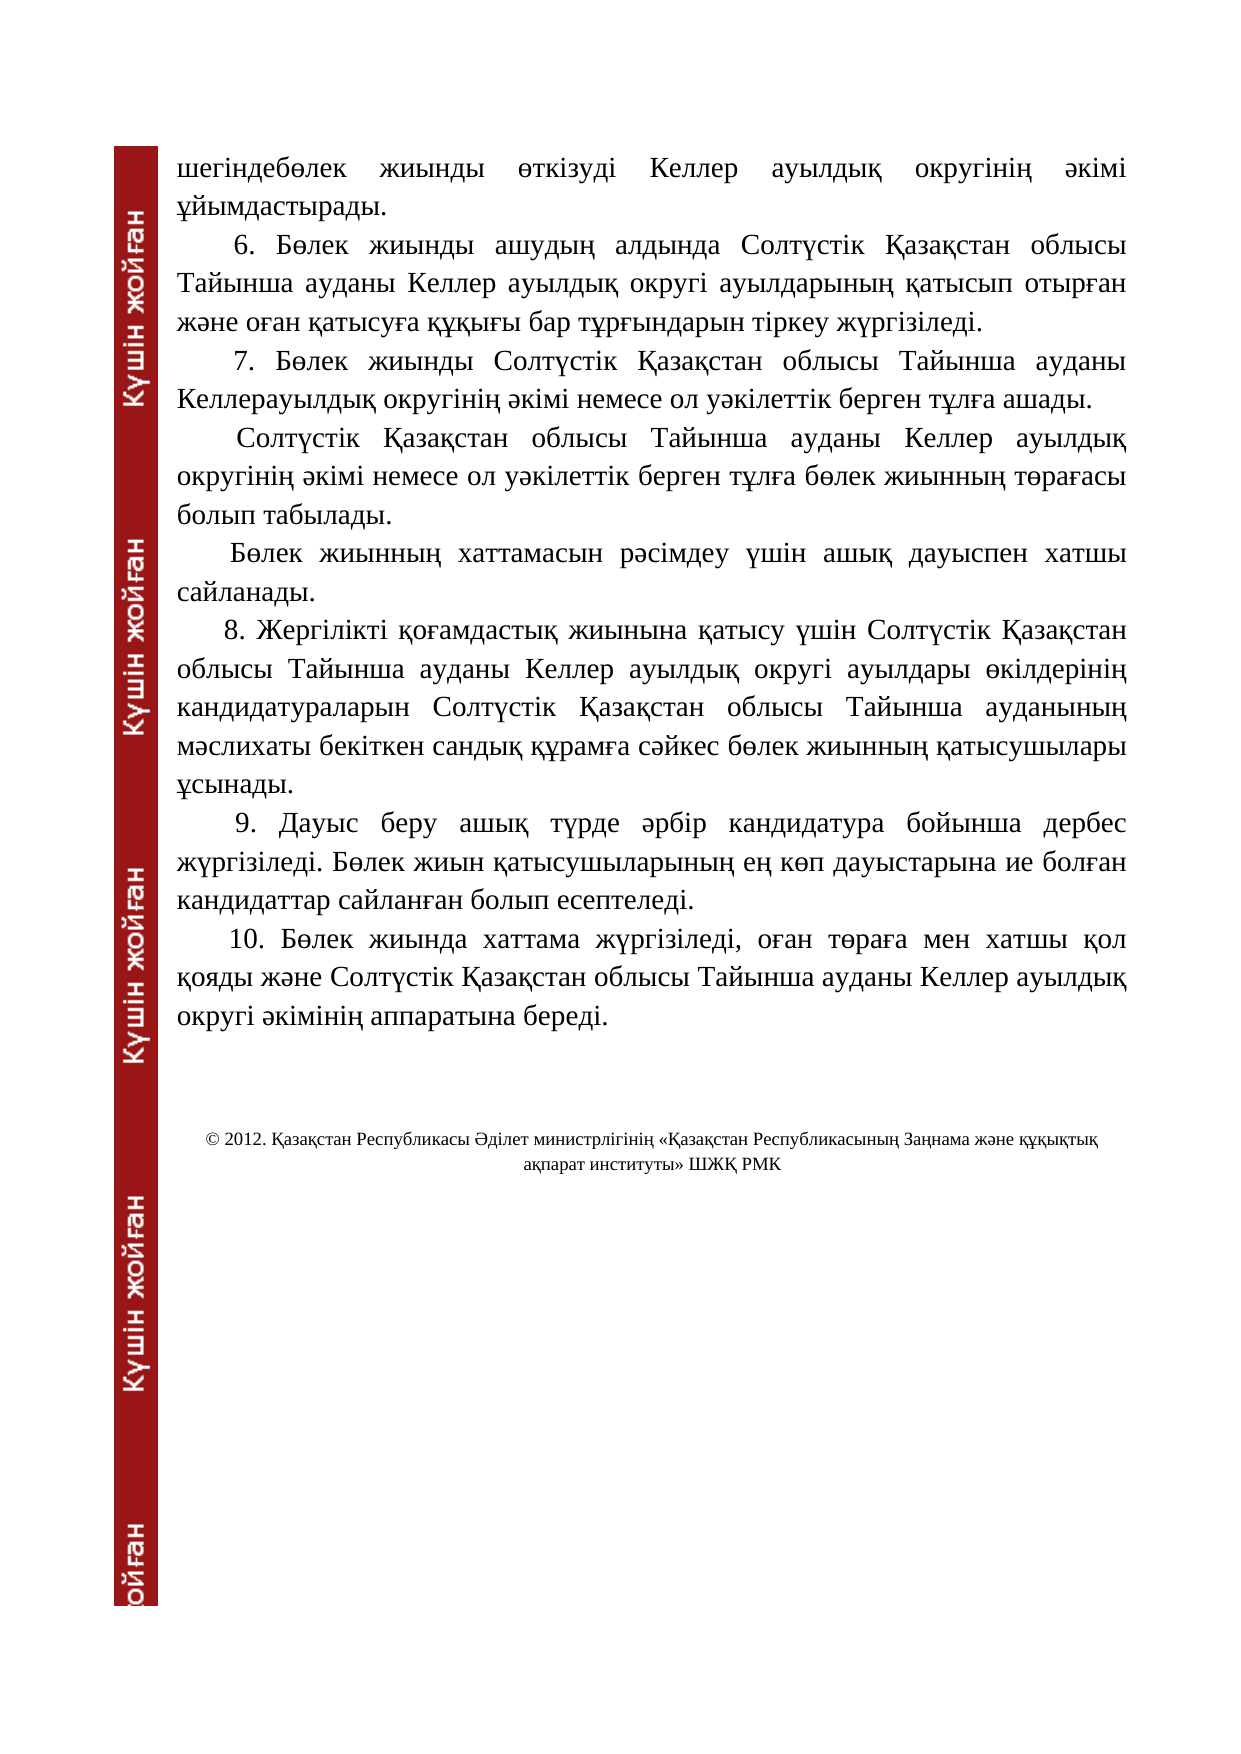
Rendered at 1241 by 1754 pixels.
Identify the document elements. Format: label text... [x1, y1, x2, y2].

text 9. Дауыс беру ашық түрде әрбір кандидатура бойынша дербес жүргізіледі. Бөлек жиын қатысушыларының ең көп дауыстарына ие болған кандидаттар сайланған болып есептеледі. [112, 805, 1128, 916]
text © 2012. Қазақстан Республикасы Әділет министрлігінің «Қазақстан Республикасының Заңнама және құқықтық ақпарат институты» ШЖҚ РМК [112, 1128, 1128, 1174]
picture [114, 1174, 158, 1606]
text Бөлек жиынның хаттамасын рәсімдеу үшін ашық дауыспен хатшы сайланады. [112, 535, 1128, 607]
text 8. Жергілікті қоғамдастық жиынына қатысу үшін Солтүстік Қазақстан облысы Тайынша ауданы Келлер ауылдық округі ауылдары өкілдерінің кандидатураларын Солтүстік Қазақстан облысы Тайынша ауданының мәслихаты бекіткен сандық құрамға сәйкес бөлек жиынның қатысушылары ұсынады. [112, 612, 1128, 800]
picture [114, 146, 158, 150]
text 6. Бөлек жиынды ашудың алдында Солтүстік Қазақстан облысы Тайынша ауданы Келлер ауылдық округі ауылдарының қатысып отырған және оған қатысуға құқығы бар тұрғындарын тіркеу жүргізіледі. [112, 227, 1128, 338]
text 10. Бөлек жиында хаттама жүргізіледі, оған төраға мен хатшы қол қояды және Солтүстік Қазақстан облысы Тайынша ауданы Келлер ауылдық округі әкімінің аппаратына береді. [112, 921, 1128, 1031]
picture [114, 415, 158, 420]
picture [114, 222, 158, 227]
text 7. Бөлек жиынды Солтүстік Қазақстан облысы Тайынша ауданы Келлерауылдық округінің әкімі немесе ол уәкілеттік берген тұлға ашады. [112, 343, 1128, 415]
picture [114, 916, 158, 921]
picture [114, 338, 158, 343]
picture [114, 530, 158, 535]
text Солтүстік Қазақстан облысы Тайынша ауданы Келлер ауылдық округінің әкімі немесе ол уәкілеттік берген тұлға бөлек жиынның төрағасы болып табылады. [112, 420, 1128, 530]
picture [114, 800, 158, 805]
picture [114, 1031, 158, 1128]
picture [114, 607, 158, 612]
